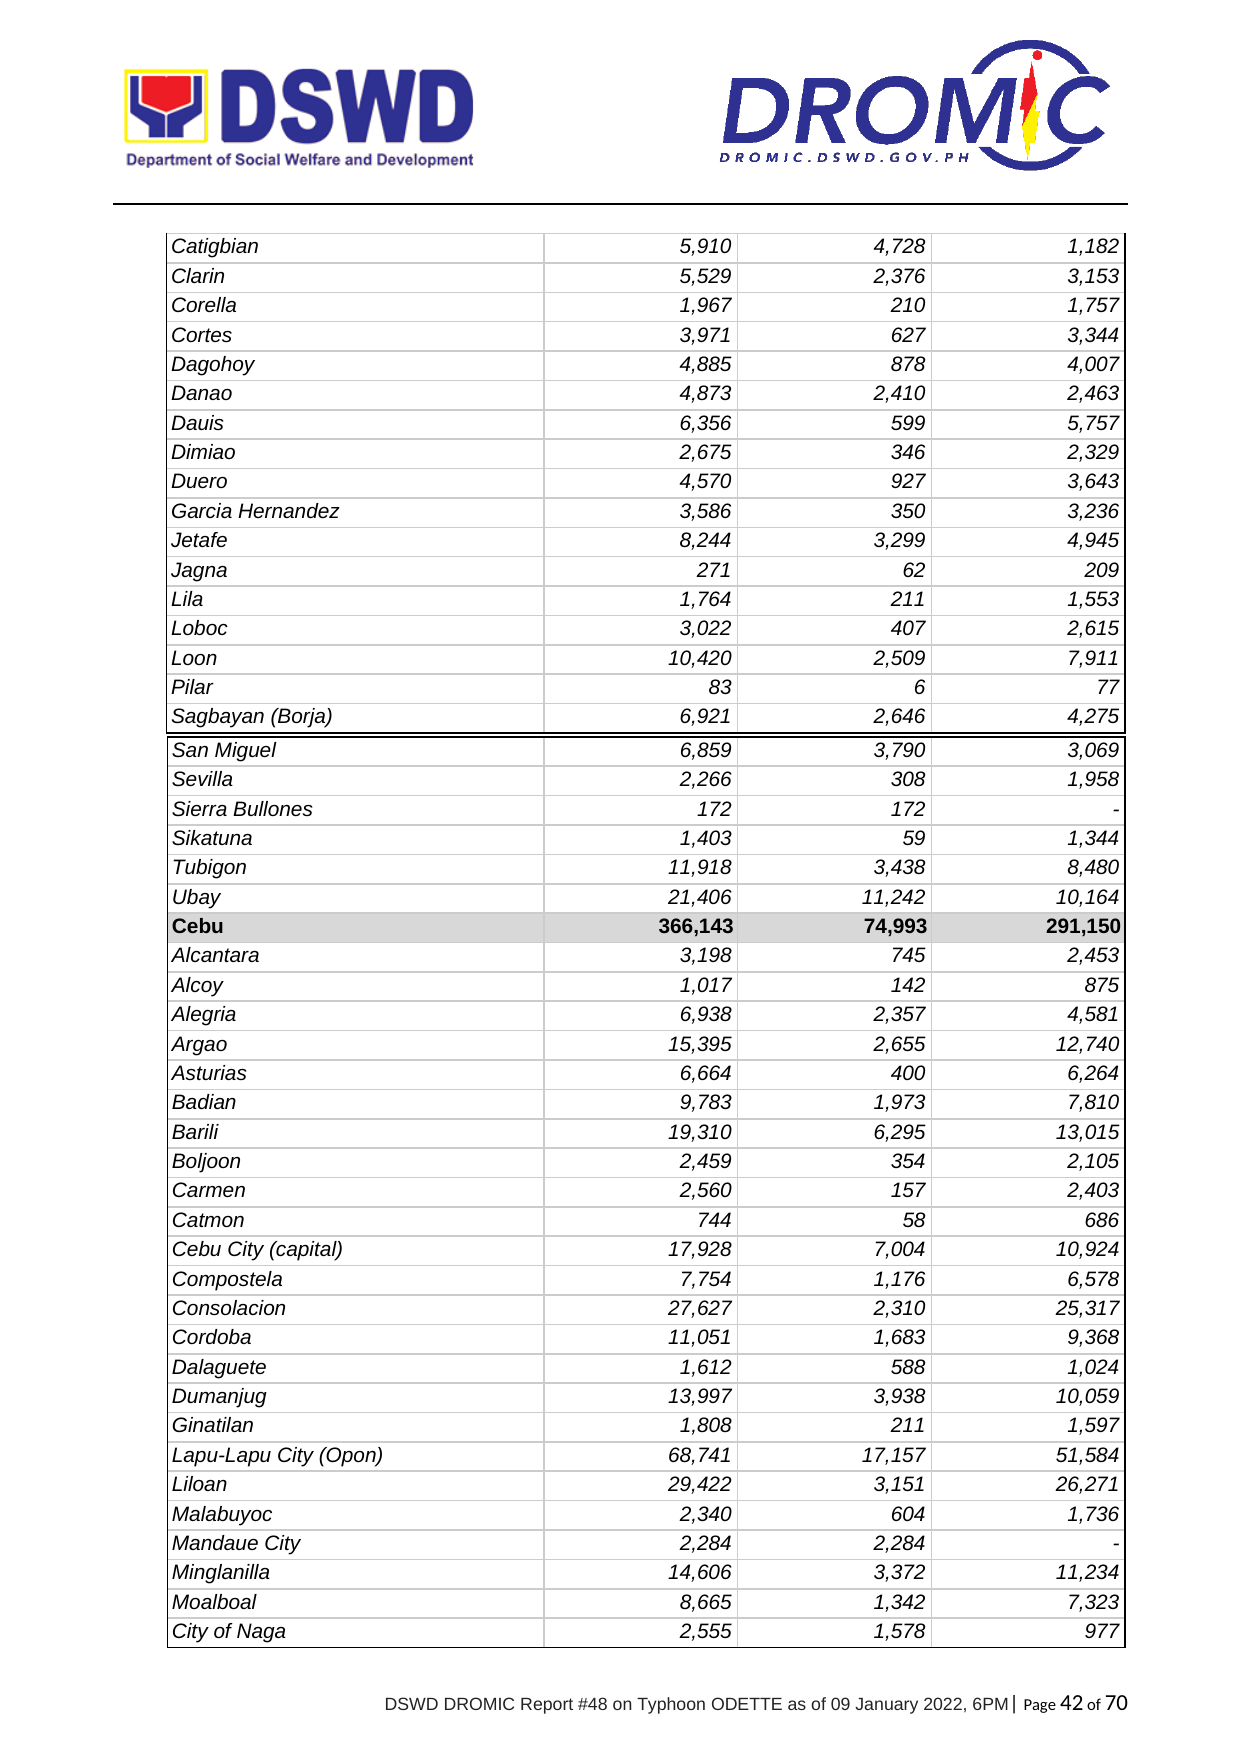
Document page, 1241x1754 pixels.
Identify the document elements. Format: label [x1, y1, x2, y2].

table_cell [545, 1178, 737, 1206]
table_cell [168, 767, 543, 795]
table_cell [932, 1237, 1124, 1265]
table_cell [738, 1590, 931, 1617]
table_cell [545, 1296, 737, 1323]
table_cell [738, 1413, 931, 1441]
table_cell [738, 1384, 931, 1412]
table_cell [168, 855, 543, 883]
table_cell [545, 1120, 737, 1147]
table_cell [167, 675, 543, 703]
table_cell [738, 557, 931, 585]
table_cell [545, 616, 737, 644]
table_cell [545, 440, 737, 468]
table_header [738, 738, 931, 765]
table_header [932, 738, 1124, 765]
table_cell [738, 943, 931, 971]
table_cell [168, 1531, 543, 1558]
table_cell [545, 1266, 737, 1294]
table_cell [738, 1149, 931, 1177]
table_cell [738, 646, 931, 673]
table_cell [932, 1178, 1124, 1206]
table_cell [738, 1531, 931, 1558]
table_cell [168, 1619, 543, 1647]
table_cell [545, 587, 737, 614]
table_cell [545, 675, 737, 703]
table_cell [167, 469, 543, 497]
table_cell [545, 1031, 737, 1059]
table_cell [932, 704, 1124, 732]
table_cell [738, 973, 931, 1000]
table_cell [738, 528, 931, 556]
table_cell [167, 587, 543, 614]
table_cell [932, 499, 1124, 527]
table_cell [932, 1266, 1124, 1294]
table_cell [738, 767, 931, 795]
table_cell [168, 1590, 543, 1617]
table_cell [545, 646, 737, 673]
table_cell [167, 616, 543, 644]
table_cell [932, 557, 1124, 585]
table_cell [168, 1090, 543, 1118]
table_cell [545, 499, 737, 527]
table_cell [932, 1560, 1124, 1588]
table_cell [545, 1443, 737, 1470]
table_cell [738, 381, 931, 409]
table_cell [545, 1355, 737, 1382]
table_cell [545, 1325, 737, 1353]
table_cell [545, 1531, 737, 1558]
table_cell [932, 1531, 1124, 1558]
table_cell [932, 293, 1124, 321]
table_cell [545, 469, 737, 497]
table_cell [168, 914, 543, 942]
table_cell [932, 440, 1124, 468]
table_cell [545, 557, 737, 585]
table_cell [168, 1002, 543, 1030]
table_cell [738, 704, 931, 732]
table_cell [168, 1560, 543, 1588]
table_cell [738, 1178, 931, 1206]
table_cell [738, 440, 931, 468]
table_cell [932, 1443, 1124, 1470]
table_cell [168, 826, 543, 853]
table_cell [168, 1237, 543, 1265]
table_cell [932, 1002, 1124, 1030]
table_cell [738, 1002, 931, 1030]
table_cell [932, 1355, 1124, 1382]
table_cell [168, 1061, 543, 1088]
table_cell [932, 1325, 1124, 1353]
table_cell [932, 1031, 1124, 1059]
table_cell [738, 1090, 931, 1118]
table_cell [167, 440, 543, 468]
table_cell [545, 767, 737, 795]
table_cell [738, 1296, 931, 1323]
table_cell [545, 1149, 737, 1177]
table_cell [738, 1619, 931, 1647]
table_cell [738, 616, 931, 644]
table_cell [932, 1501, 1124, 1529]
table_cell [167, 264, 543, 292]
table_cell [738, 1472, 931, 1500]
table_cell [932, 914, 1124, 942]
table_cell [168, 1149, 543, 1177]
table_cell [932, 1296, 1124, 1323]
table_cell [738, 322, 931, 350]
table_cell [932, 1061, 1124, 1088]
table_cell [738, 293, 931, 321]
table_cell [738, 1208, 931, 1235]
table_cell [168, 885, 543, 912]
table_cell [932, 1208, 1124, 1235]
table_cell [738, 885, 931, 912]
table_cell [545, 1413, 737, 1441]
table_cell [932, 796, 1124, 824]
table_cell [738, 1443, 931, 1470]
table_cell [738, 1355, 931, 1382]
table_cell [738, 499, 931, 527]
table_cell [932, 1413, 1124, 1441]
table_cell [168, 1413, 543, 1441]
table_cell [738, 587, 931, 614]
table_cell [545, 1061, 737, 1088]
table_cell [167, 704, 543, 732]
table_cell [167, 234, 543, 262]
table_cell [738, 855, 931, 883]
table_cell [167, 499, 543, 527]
picture [676, 39, 1149, 171]
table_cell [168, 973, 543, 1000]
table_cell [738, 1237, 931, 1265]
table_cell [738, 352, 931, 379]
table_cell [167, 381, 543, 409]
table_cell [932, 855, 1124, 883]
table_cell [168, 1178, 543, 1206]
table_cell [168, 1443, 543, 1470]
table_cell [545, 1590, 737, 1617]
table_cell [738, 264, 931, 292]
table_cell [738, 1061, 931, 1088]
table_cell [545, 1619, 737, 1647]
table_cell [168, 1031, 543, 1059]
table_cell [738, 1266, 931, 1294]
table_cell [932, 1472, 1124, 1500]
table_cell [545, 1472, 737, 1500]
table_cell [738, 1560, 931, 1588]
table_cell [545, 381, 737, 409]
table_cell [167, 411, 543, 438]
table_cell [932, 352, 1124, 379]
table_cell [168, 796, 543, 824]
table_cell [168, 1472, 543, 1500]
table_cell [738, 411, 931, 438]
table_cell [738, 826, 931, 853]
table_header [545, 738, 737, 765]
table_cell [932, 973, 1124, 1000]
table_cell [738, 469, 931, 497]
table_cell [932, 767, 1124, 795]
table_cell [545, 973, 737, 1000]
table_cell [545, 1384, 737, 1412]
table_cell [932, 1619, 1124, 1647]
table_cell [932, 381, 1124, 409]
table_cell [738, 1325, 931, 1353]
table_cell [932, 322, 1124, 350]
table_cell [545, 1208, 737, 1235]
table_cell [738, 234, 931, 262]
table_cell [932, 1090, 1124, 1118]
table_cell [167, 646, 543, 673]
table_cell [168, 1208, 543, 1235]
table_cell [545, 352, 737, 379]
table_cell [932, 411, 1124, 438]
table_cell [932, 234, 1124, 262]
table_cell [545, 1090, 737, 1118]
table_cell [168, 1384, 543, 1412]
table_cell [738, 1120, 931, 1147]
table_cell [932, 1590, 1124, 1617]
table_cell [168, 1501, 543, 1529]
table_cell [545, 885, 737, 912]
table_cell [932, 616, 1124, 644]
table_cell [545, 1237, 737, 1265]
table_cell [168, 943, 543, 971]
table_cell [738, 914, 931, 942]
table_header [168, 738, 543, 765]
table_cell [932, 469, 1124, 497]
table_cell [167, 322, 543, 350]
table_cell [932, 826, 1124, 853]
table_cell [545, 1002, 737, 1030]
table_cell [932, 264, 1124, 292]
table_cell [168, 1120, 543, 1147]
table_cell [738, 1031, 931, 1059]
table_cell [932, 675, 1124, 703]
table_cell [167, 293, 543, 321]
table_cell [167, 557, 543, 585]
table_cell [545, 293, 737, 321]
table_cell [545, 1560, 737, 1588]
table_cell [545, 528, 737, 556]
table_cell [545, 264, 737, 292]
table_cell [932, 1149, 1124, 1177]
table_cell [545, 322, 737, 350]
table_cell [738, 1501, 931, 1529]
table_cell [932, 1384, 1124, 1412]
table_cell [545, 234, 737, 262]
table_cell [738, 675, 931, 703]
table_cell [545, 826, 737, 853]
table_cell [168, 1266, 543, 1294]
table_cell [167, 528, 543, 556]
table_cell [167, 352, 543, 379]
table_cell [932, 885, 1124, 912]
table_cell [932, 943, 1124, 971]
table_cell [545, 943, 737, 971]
picture [112, 65, 487, 173]
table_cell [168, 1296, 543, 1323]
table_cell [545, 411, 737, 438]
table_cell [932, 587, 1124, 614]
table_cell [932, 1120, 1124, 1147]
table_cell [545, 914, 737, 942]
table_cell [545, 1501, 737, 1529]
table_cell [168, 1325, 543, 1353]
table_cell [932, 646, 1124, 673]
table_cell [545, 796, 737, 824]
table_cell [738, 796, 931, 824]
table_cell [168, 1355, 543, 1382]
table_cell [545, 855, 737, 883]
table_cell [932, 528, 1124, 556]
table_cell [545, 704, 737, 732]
